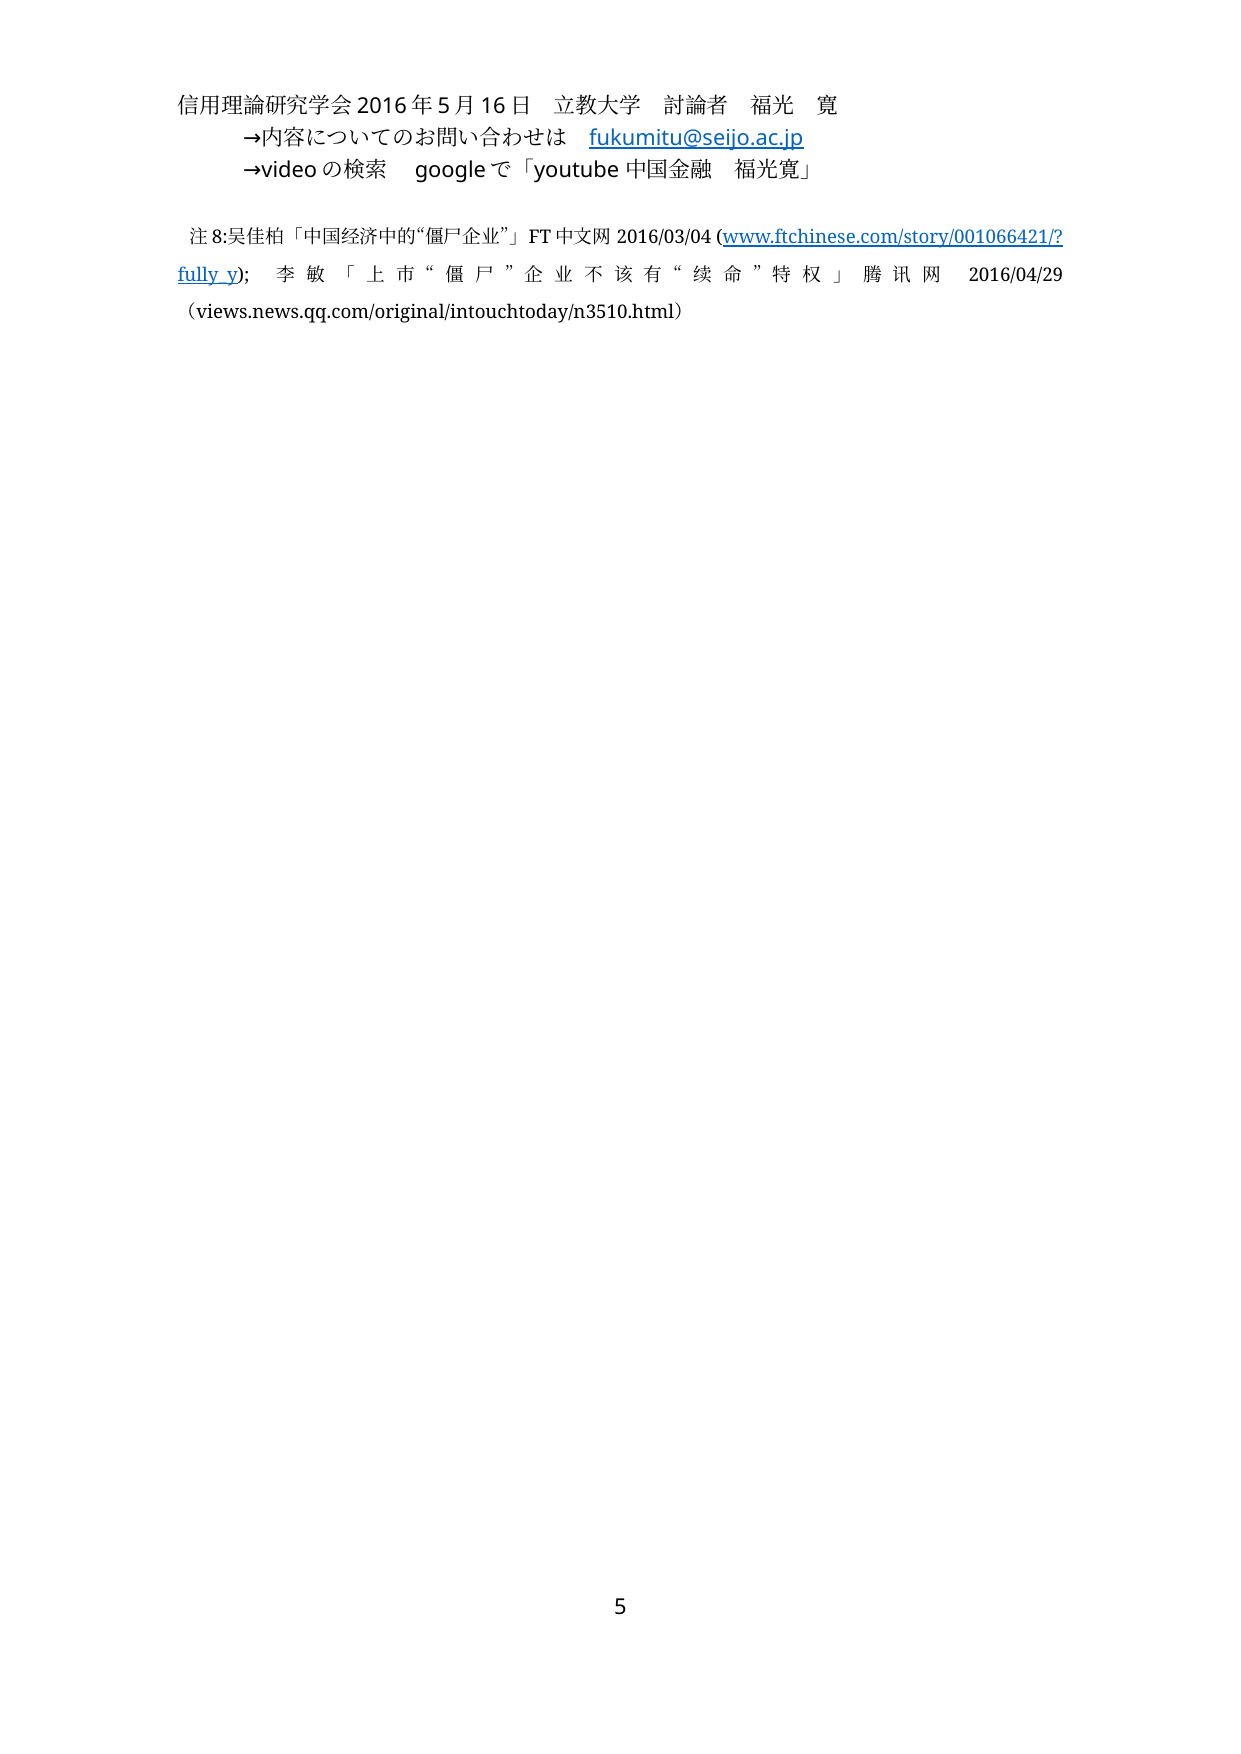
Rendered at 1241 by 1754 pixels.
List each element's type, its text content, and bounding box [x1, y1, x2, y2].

text 注8:吴佳柏「中国经济中的“僵尸企业”」FT中文网 2016/03/04 (www.ftchinese.com/story/001066421/?fully_y); 李敏「上市“僵尸”企业不该有“续命”特权」腾讯网 2016/04/29 （views.news.qq.com/original/intouchtoday/n3510.html） [177, 217, 1063, 329]
